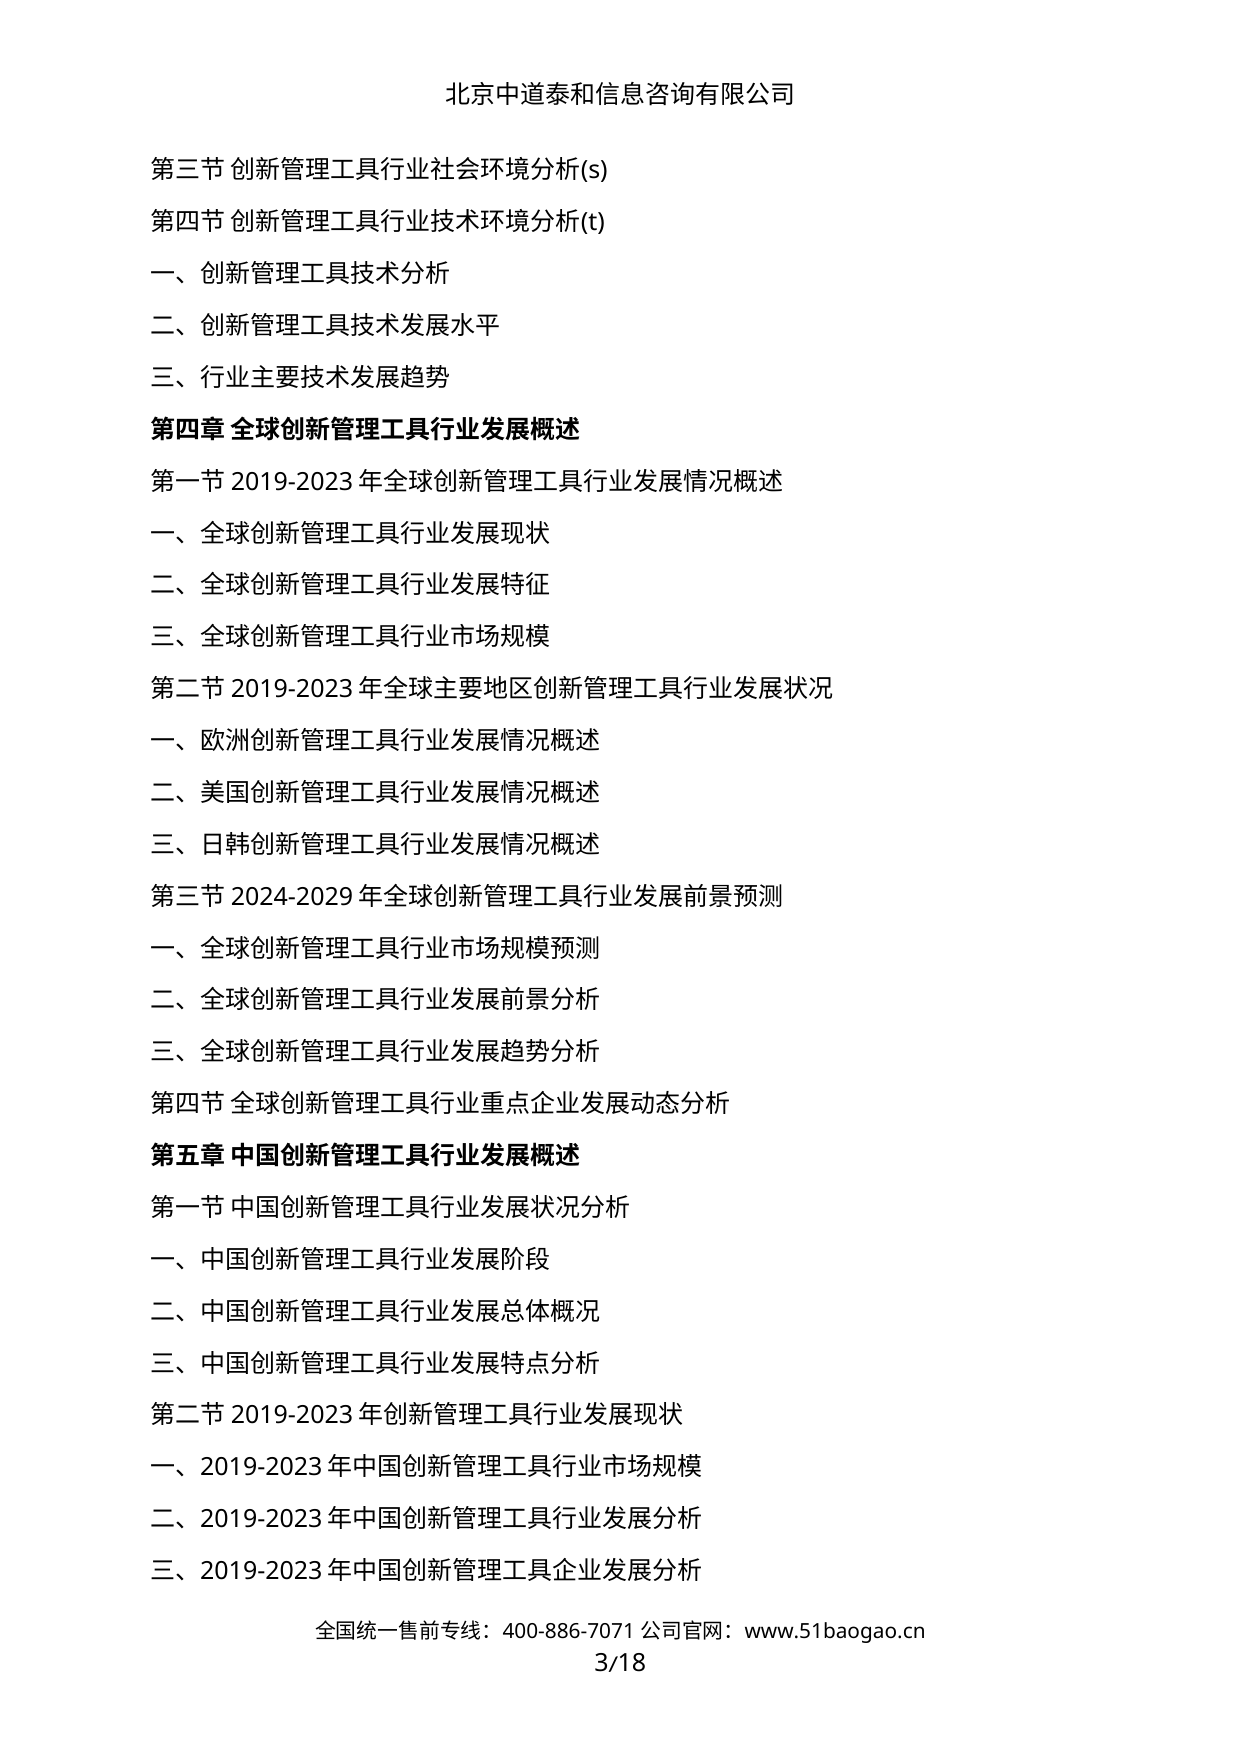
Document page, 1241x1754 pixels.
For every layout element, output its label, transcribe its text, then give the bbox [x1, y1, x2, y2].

text 二、创新管理工具技术发展水平 [150, 306, 1090, 342]
text 一、2019-2023年中国创新管理工具行业市场规模 [150, 1447, 1090, 1483]
text 第三节 2024-2029年全球创新管理工具行业发展前景预测 [150, 876, 1090, 912]
text 第四节 全球创新管理工具行业重点企业发展动态分析 [150, 1084, 1090, 1120]
text 第二节 2019-2023年全球主要地区创新管理工具行业发展状况 [150, 669, 1090, 705]
text 第四章 全球创新管理工具行业发展概述 [150, 409, 1090, 446]
text 二、2019-2023年中国创新管理工具行业发展分析 [150, 1499, 1090, 1535]
text 三、日韩创新管理工具行业发展情况概述 [150, 824, 1090, 861]
text 二、全球创新管理工具行业发展前景分析 [150, 980, 1090, 1016]
text 第二节 2019-2023年创新管理工具行业发展现状 [150, 1395, 1090, 1431]
text 三、全球创新管理工具行业市场规模 [150, 617, 1090, 653]
text 三、行业主要技术发展趋势 [150, 357, 1090, 394]
text 一、全球创新管理工具行业发展现状 [150, 513, 1090, 549]
text 一、中国创新管理工具行业发展阶段 [150, 1239, 1090, 1276]
text 一、全球创新管理工具行业市场规模预测 [150, 928, 1090, 964]
text 第五章 中国创新管理工具行业发展概述 [150, 1136, 1090, 1172]
text 三、全球创新管理工具行业发展趋势分析 [150, 1032, 1090, 1068]
text 二、美国创新管理工具行业发展情况概述 [150, 772, 1090, 809]
text 三、2019-2023年中国创新管理工具企业发展分析 [150, 1551, 1090, 1587]
text 一、欧洲创新管理工具行业发展情况概述 [150, 721, 1090, 757]
text 第一节 中国创新管理工具行业发展状况分析 [150, 1187, 1090, 1224]
text 二、全球创新管理工具行业发展特征 [150, 565, 1090, 601]
text 一、创新管理工具技术分析 [150, 254, 1090, 290]
text 第三节 创新管理工具行业社会环境分析(s) [150, 150, 1090, 186]
text 二、中国创新管理工具行业发展总体概况 [150, 1291, 1090, 1327]
text 第一节 2019-2023年全球创新管理工具行业发展情况概述 [150, 461, 1090, 497]
text 三、中国创新管理工具行业发展特点分析 [150, 1343, 1090, 1379]
text 第四节 创新管理工具行业技术环境分析(t) [150, 202, 1090, 238]
